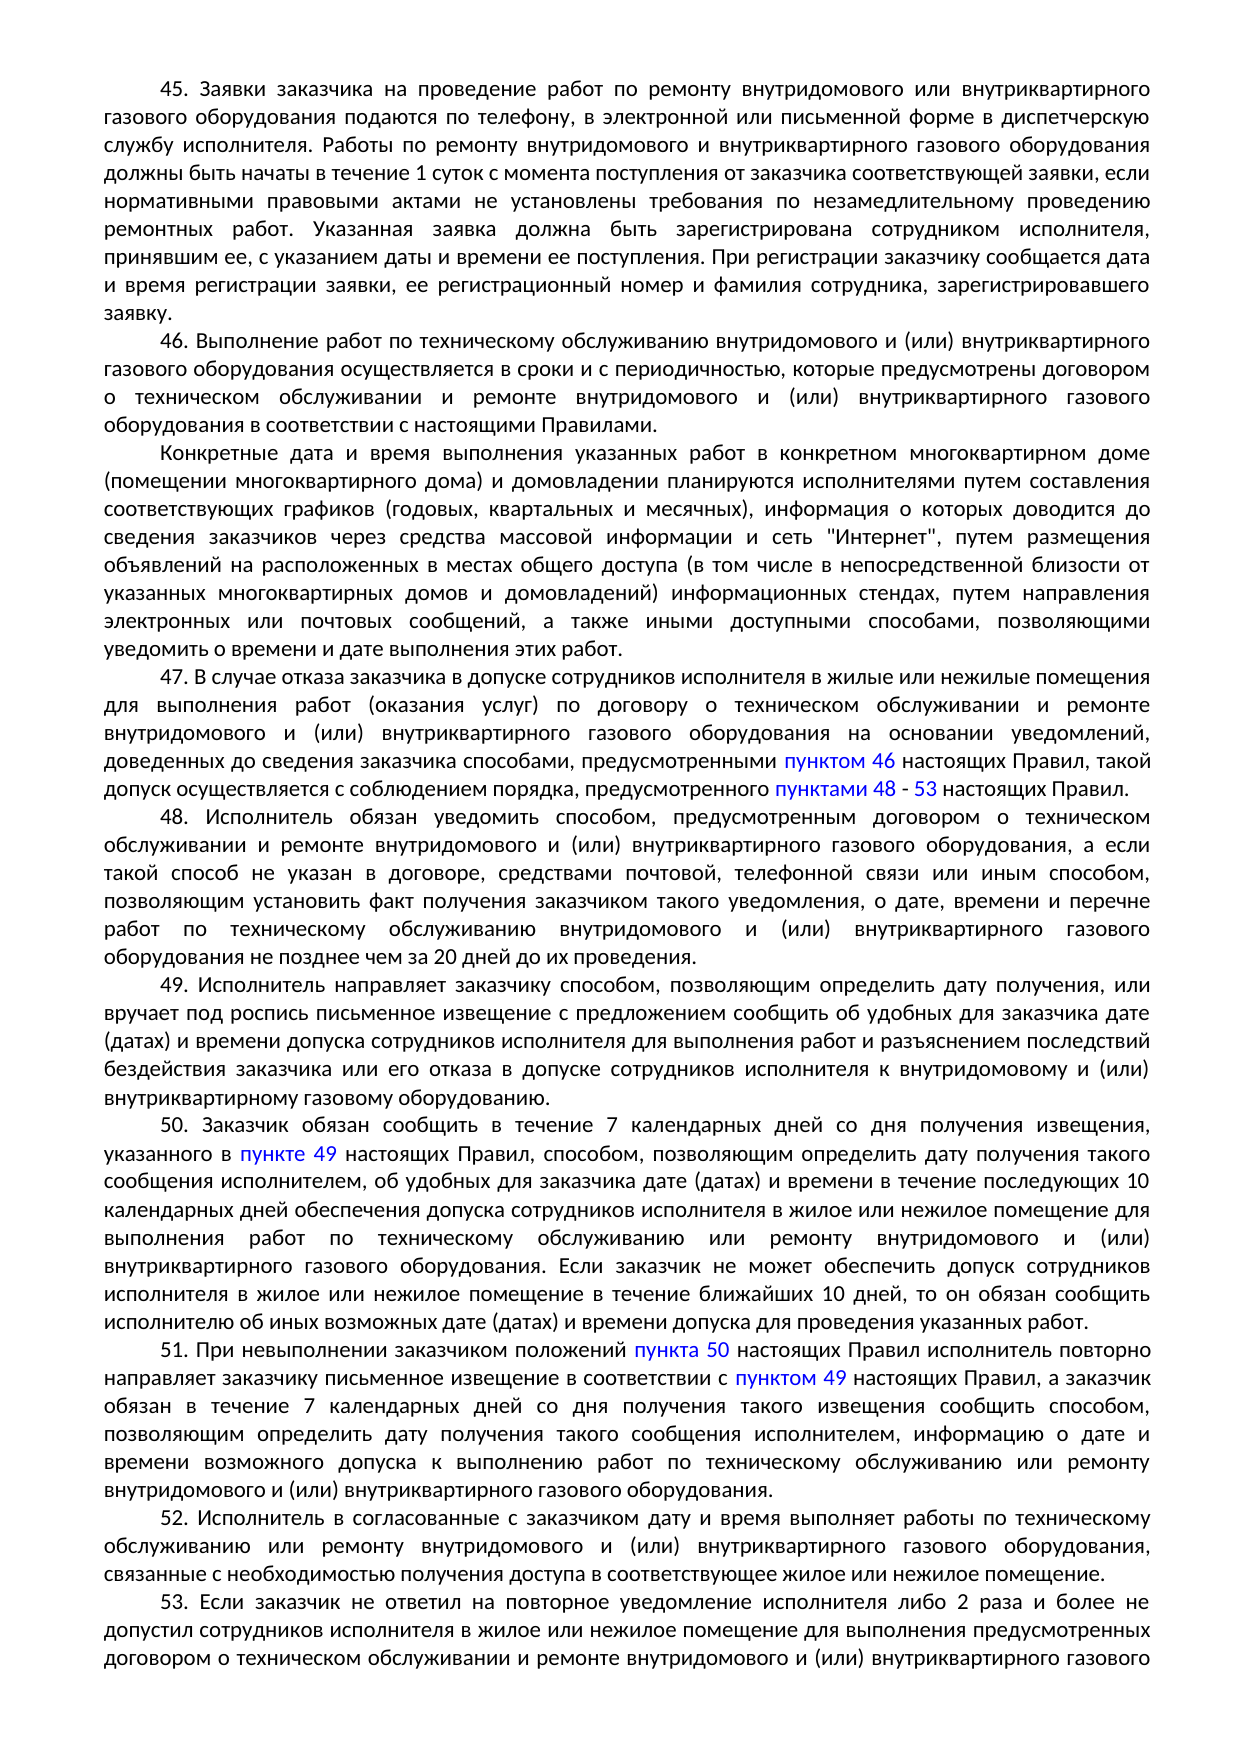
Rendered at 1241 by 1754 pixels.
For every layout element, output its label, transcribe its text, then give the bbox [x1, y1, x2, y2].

text 50. Заказчик обязан сообщить в течение 7 календарных дней со дня получения извещения, указанного в пункте 49 настоящих Правил, способом, позволяющим определить дату получения такого сообщения исполнителем, об удобных для заказчика дате (датах) и времени в течение последующих 10 календарных дней обеспечения допуска сотрудников исполнителя в жилое или нежилое помещение для выполнения работ по техническому обслуживанию или ремонту внутридомового и (или) внутриквартирного газового оборудования. Если заказчик не может обеспечить допуск сотрудников исполнителя в жилое или нежилое помещение в течение ближайших 10 дней, то он обязан сообщить исполнителю об иных возможных дате (датах) и времени допуска для проведения указанных работ. [103, 1111, 1152, 1335]
text 46. Выполнение работ по техническому обслуживанию внутридомового и (или) внутриквартирного газового оборудования осуществляется в сроки и с периодичностью, которые предусмотрены договором о техническом обслуживании и ремонте внутридомового и (или) внутриквартирного газового оборудования в соответствии с настоящими Правилами. [103, 326, 1152, 438]
text 48. Исполнитель обязан уведомить способом, предусмотренным договором о техническом обслуживании и ремонте внутридомового и (или) внутриквартирного газового оборудования, а если такой способ не указан в договоре, средствами почтовой, телефонной связи или иным способом, позволяющим установить факт получения заказчиком такого уведомления, о дате, времени и перечне работ по техническому обслуживанию внутридомового и (или) внутриквартирного газового оборудования не позднее чем за 20 дней до их проведения. [103, 802, 1152, 971]
text 52. Исполнитель в согласованные с заказчиком дату и время выполняет работы по техническому обслуживанию или ремонту внутридомового и (или) внутриквартирного газового оборудования, связанные с необходимостью получения доступа в соответствующее жилое или нежилое помещение. [103, 1503, 1152, 1587]
text 47. В случае отказа заказчика в допуске сотрудников исполнителя в жилые или нежилые помещения для выполнения работ (оказания услуг) по договору о техническом обслуживании и ремонте внутридомового и (или) внутриквартирного газового оборудования на основании уведомлений, доведенных до сведения заказчика способами, предусмотренными пунктом 46 настоящих Правил, такой допуск осуществляется с соблюдением порядка, предусмотренного пунктами 48 - 53 настоящих Правил. [103, 662, 1152, 802]
text 51. При невыполнении заказчиком положений пункта 50 настоящих Правил исполнитель повторно направляет заказчику письменное извещение в соответствии с пунктом 49 настоящих Правил, а заказчик обязан в течение 7 календарных дней со дня получения такого извещения сообщить способом, позволяющим определить дату получения такого сообщения исполнителем, информацию о дате и времени возможного допуска к выполнению работ по техническому обслуживанию или ремонту внутридомового и (или) внутриквартирного газового оборудования. [103, 1335, 1152, 1503]
text Конкретные дата и время выполнения указанных работ в конкретном многоквартирном доме (помещении многоквартирного дома) и домовладении планируются исполнителями путем составления соответствующих графиков (годовых, квартальных и месячных), информация о которых доводится до сведения заказчиков через средства массовой информации и сеть "Интернет", путем размещения объявлений на расположенных в местах общего доступа (в том числе в непосредственной близости от указанных многоквартирных домов и домовладений) информационных стендах, путем направления электронных или почтовых сообщений, а также иными доступными способами, позволяющими уведомить о времени и дате выполнения этих работ. [103, 438, 1152, 662]
text 49. Исполнитель направляет заказчику способом, позволяющим определить дату получения, или вручает под роспись письменное извещение с предложением сообщить об удобных для заказчика дате (датах) и времени допуска сотрудников исполнителя для выполнения работ и разъяснением последствий бездействия заказчика или его отказа в допуске сотрудников исполнителя к внутридомовому и (или) внутриквартирному газовому оборудованию. [103, 971, 1152, 1111]
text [103, 1587, 1152, 1671]
text 45. Заявки заказчика на проведение работ по ремонту внутридомового или внутриквартирного газового оборудования подаются по телефону, в электронной или письменной форме в диспетчерскую службу исполнителя. Работы по ремонту внутридомового и внутриквартирного газового оборудования должны быть начаты в течение 1 суток с момента поступления от заказчика соответствующей заявки, если нормативными правовыми актами не установлены требования по незамедлительному проведению ремонтных работ. Указанная заявка должна быть зарегистрирована сотрудником исполнителя, принявшим ее, с указанием даты и времени ее поступления. При регистрации заказчику сообщается дата и время регистрации заявки, ее регистрационный номер и фамилия сотрудника, зарегистрировавшего заявку. [103, 74, 1152, 326]
